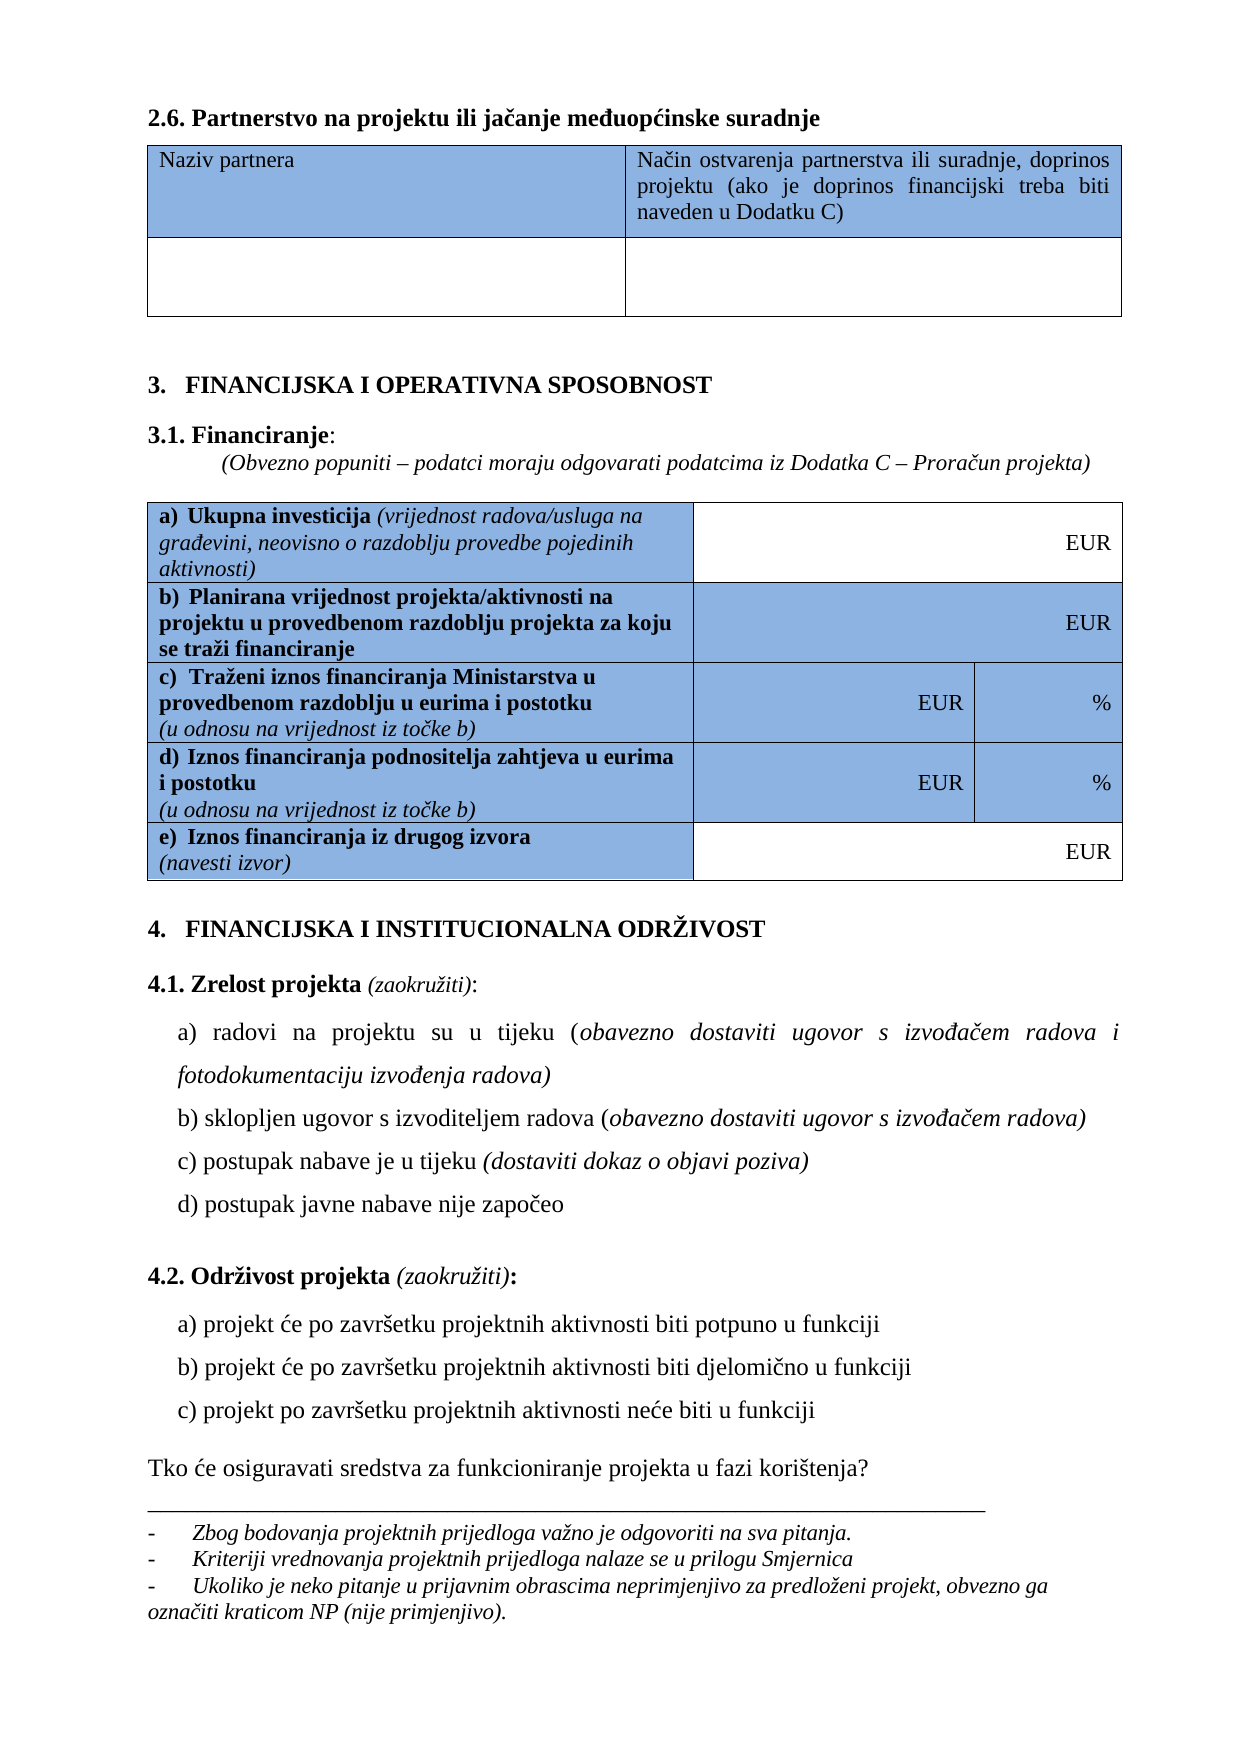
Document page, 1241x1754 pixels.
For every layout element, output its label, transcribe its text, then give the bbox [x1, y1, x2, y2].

table_cell Traženi iznos financiranja Ministarstva u provedbenom razdoblju u eurima i postotku (u odnosu na vrijednost iz točke b) [148, 663, 693, 742]
text 2.6. Partnerstvo na projektu ili jačanje međuopćinske suradnje [148, 103, 1122, 132]
table_header Naziv partnera [148, 146, 625, 237]
table_cell % [975, 663, 1122, 742]
table_cell [626, 238, 1121, 316]
table_header Ukupna investicija (vrijednost radova/usluga na građevini, neovisno o razdoblju provedbe pojedinih aktivnosti) [148, 503, 693, 582]
table_cell % [975, 743, 1122, 822]
text a) radovi na projektu su u tijeku (obavezno dostaviti ugovor s izvođačem radova i fotodokumentaciju izvođenja radova) [177, 1017, 1122, 1088]
text (Obvezno popuniti – podatci moraju odgovarati podatcima iz Dodatka C – Proračun projekta) [148, 449, 1122, 475]
text d) postupak javne nabave nije započeo [177, 1189, 1122, 1218]
text b) sklopljen ugovor s izvoditeljem radova (obavezno dostaviti ugovor s izvođačem radova) [177, 1103, 1122, 1132]
list FINANCIJSKA I INSTITUCIONALNA ODRŽIVOST [148, 914, 1122, 942]
table_cell Iznos financiranja podnositelja zahtjeva u eurima i postotku (u odnosu na vrijednost iz točke b) [148, 743, 693, 822]
table_cell EUR [694, 823, 1122, 879]
table_cell Planirana vrijednost projekta/aktivnosti na projektu u provedbenom razdoblju projekta za koju se traži financiranje [148, 583, 693, 662]
list Zbog bodovanja projektnih prijedloga važno je odgovoriti na sva pitanja. [148, 1519, 1122, 1545]
table_cell Iznos financiranja iz drugog izvora (navesti izvor) [148, 823, 693, 879]
text Tko će osiguravati sredstva za funkcioniranje projekta u fazi korištenja? ___________________________________________________________________ [148, 1453, 1122, 1515]
table_cell [148, 238, 625, 316]
list Kriteriji vrednovanja projektnih prijedloga nalaze se u prilogu Smjernica [148, 1545, 1122, 1572]
text 4.2. Održivost projekta (zaokružiti): [148, 1261, 1122, 1290]
table_header Način ostvarenja partnerstva ili suradnje, doprinos projektu (ako je doprinos financijski treba biti naveden u Dodatku C) [626, 146, 1121, 237]
table_cell EUR [694, 663, 974, 742]
text a) projekt će po završetku projektnih aktivnosti biti potpuno u funkciji [177, 1309, 1122, 1338]
table_cell EUR [694, 583, 1122, 662]
text 3.1. Financiranje: [148, 420, 1122, 449]
list FINANCIJSKA I OPERATIVNA SPOSOBNOST [148, 370, 1122, 398]
text b) projekt će po završetku projektnih aktivnosti biti djelomično u funkciji [177, 1352, 1122, 1381]
table_cell EUR [694, 743, 974, 822]
text 4.1. Zrelost projekta (zaokružiti): [148, 969, 1122, 997]
text c) projekt po završetku projektnih aktivnosti neće biti u funkciji [177, 1395, 1122, 1424]
table_header EUR [694, 503, 1122, 582]
text c) postupak nabave je u tijeku (dostaviti dokaz o objavi poziva) [177, 1146, 1122, 1175]
list Ukoliko je neko pitanje u prijavnim obrascima neprimjenjivo za predloženi projekt, obvezno ga označiti kraticom NP (nije primjenjivo). [148, 1572, 1122, 1624]
